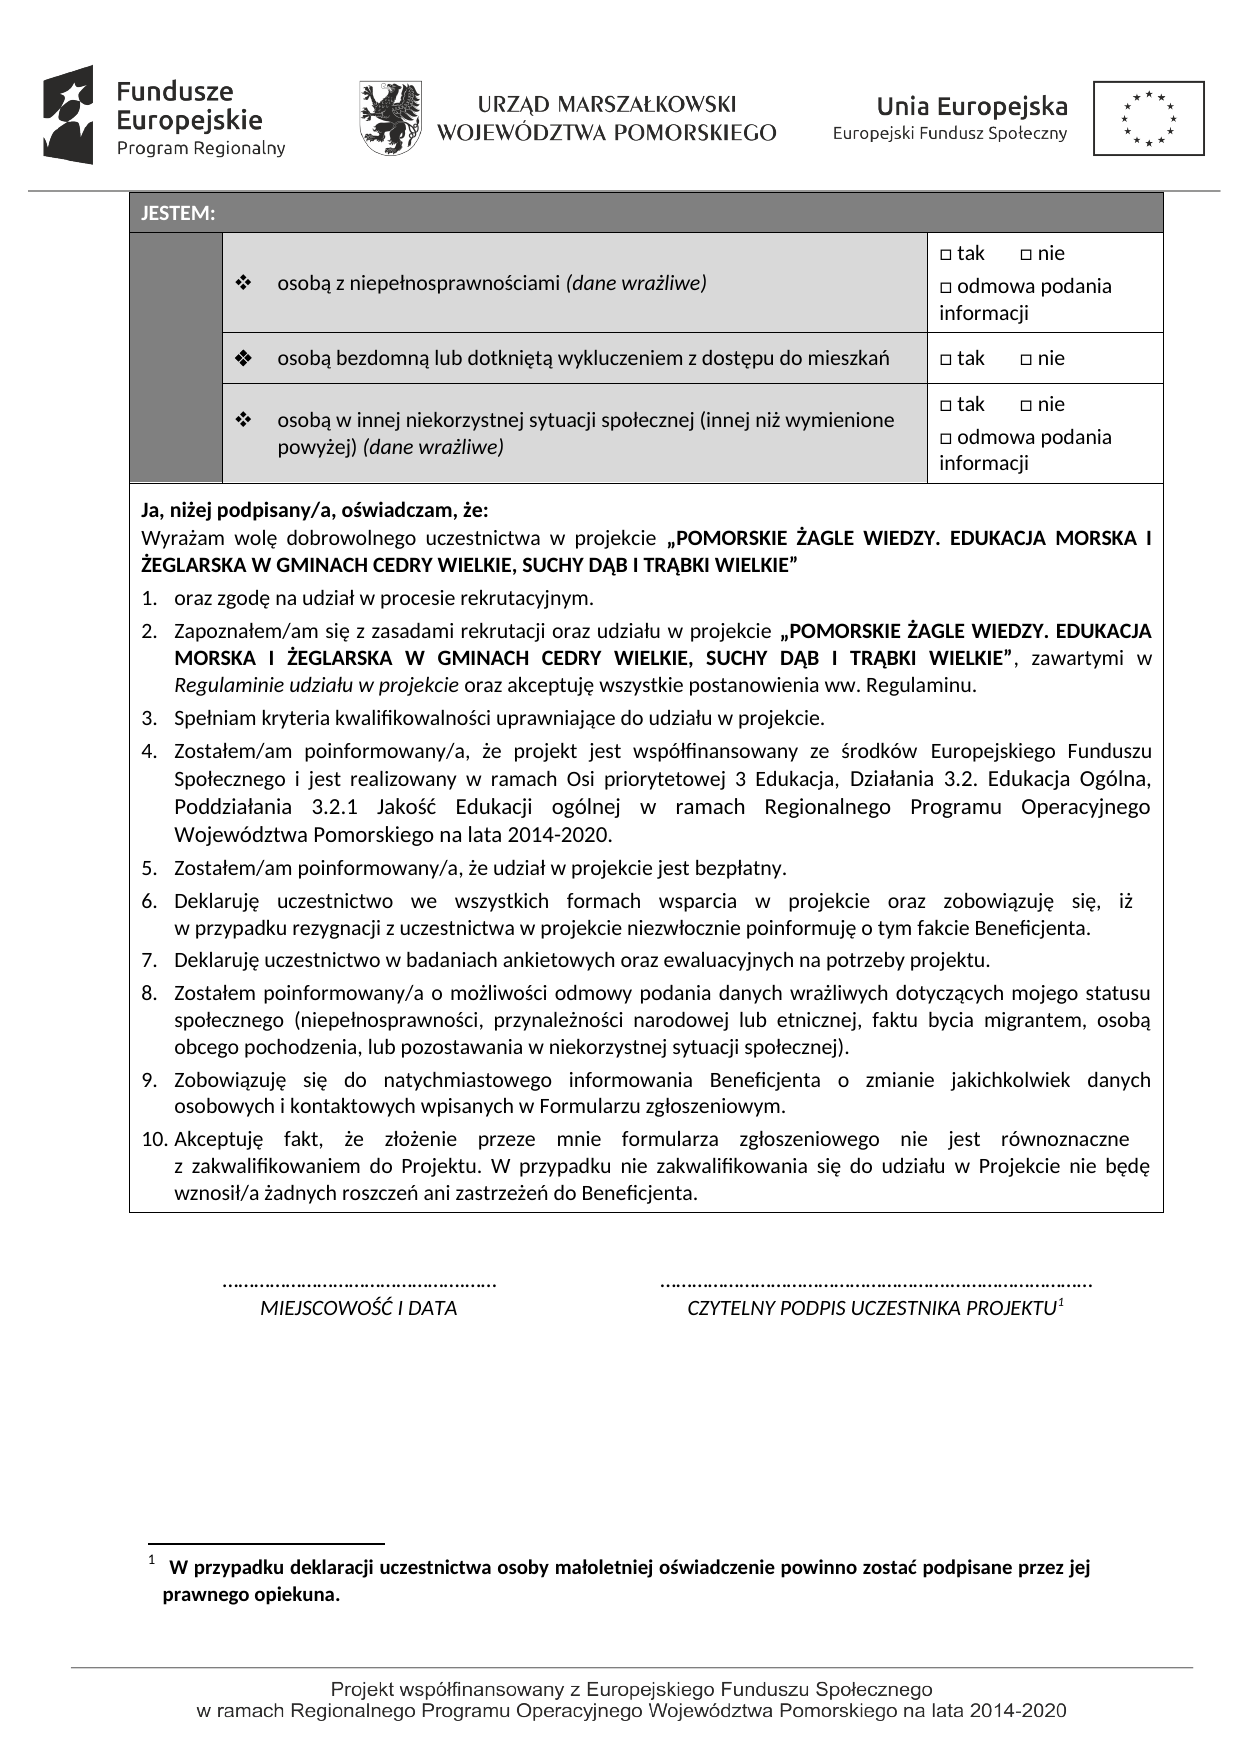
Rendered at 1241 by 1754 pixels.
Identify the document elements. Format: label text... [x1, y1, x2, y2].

table_cell MIEJSCOWOŚĆ I DATA [129, 1294, 590, 1320]
table_cell Ja, niżej podpisany/a, oświadczam, że: Wyrażam wolę dobrowolnego uczestnictwa w projekcie „POMORSKIE ŻAGLE WIEDZY. EDUKACJA MORSKA I ŻEGLARSKA W GMINACH CEDRY WIELKIE, SUCHY DĄB I TRĄBKI WIELKIE” oraz zgodę na udział w procesie rekrutacyjnym. Zapoznałem/am się z zasadami rekrutacji oraz udziału w projekcie „POMORSKIE ŻAGLE WIEDZY. EDUKACJA MORSKA I ŻEGLARSKA W GMINACH CEDRY WIELKIE, SUCHY DĄB I TRĄBKI WIELKIE”, zawartymi w Regulaminie udziału w projekcie oraz akceptuję wszystkie postanowienia ww. Regulaminu. Spełniam kryteria kwalifikowalności uprawniające do udziału w projekcie. Zostałem/am poinformowany/a, że projekt jest współfinansowany ze środków Europejskiego Funduszu Społecznego i jest realizowany w ramach Osi priorytetowej 3 Edukacja, Działania 3.2. Edukacja Ogólna, Poddziałania 3.2.1 Jakość Edukacji ogólnej w ramach Regionalnego Programu Operacyjnego Województwa Pomorskiego na lata 2014-2020. Zostałem/am poinformowany/a, że udział w projekcie jest bezpłatny. Deklaruję uczestnictwo we wszystkich formach wsparcia w projekcie oraz zobowiązuję się, iż w przypadku rezygnacji z uczestnictwa w projekcie niezwłocznie poinformuję o tym fakcie Beneficjenta. Deklaruję uczestnictwo w badaniach ankietowych oraz ewaluacyjnych na potrzeby projektu. Zostałem poinformowany/a o możliwości odmowy podania danych wrażliwych dotyczących mojego statusu społecznego (niepełnosprawności, przynależności narodowej lub etnicznej, faktu bycia migrantem, osobą obcego pochodzenia, lub pozostawania w niekorzystnej sytuacji społecznej). Zobowiązuję się do natychmiastowego informowania Beneficjenta o zmianie jakichkolwiek danych osobowych i kontaktowych wpisanych w Formularzu zgłoszeniowym. Akceptuję fakt, że złożenie przeze mnie formularza zgłoszeniowego nie jest równoznaczne z zakwalifikowaniem do Projektu. W przypadku nie zakwalifikowania się do udziału w Projekcie nie będę wznosił/a żadnych roszczeń ani zastrzeżeń do Beneficjenta. [130, 484, 1163, 1212]
table_header ……………………………………………….……………………… [590, 1266, 1163, 1294]
picture [27, 64, 1221, 192]
table_cell osobą w innej niekorzystnej sytuacji społecznej (innej niż wymienione powyżej) (dane wrażliwe) [223, 384, 927, 482]
table_cell □ tak □ nie [928, 333, 1163, 383]
table_cell CZYTELNY PODPIS UCZESTNIKA PROJEKTU [590, 1294, 1163, 1320]
table_cell □ tak □ nie □ odmowa podania informacji [928, 233, 1163, 332]
picture [70, 1667, 1194, 1721]
table_cell □ tak □ nie □ odmowa podania informacji [928, 384, 1163, 482]
table_cell osobą bezdomną lub dotkniętą wykluczeniem z dostępu do mieszkań [223, 333, 927, 383]
table_header ……………………………………….…… [129, 1266, 590, 1294]
table_cell osobą z niepełnosprawnościami (dane wrażliwe) [223, 233, 927, 332]
table_cell SL2014 [130, 233, 222, 482]
table_header JESTEM: [130, 193, 1163, 232]
